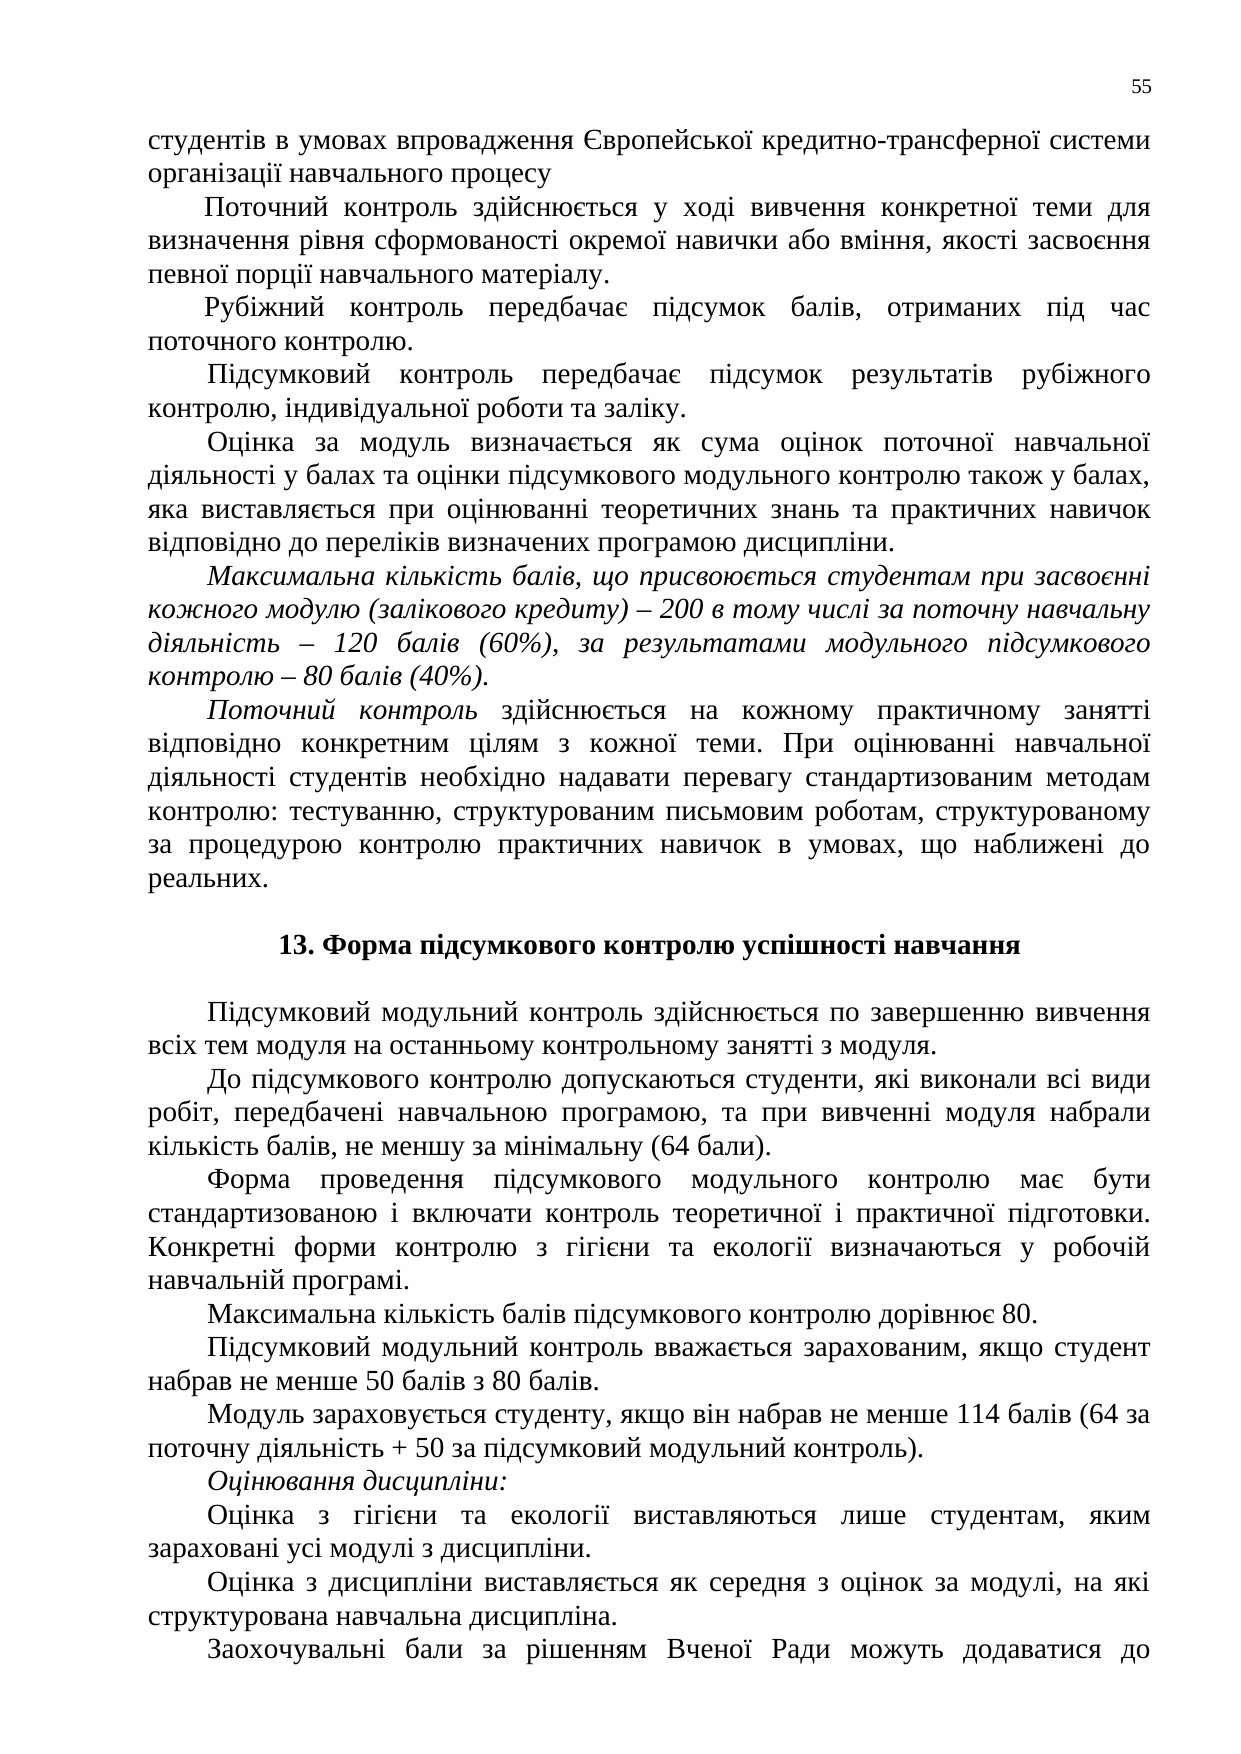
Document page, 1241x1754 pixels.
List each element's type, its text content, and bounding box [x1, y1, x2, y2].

text До підсумкового контролю допускаються студенти, які виконали всі види робіт, передбачені навчальною програмою, та при вивченні модуля набрали кількість балів, не меншу за мінімальну (64 бали). [148, 1061, 1152, 1162]
text Підсумковий модульний контроль здійснюється по завершенню вивчення всіх тем модуля на останньому контрольному занятті з модуля. [148, 994, 1152, 1061]
text Форма проведення підсумкового модульного контролю має бути стандартизованою і включати контроль теоретичної і практичної підготовки. Конкретні форми контролю з гігієни та екології визначаються у робочій навчальній програмі. [148, 1162, 1152, 1296]
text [148, 122, 1152, 189]
text Оцінка з гігієни та екології виставляються лише студентам, яким зараховані усі модулі з дисципліни. [148, 1497, 1152, 1564]
text 13. Форма підсумкового контролю успішності навчання [148, 927, 1152, 960]
text Поточний контроль здійснюється на кожному практичному занятті відповідно конкретним цілям з кожної теми. При оцінюванні навчальної діяльності студентів необхідно надавати перевагу стандартизованим методам контролю: тестуванню, структурованим письмовим роботам, структурованому за процедурою контролю практичних навичок в умовах, що наближені до реальних. [148, 692, 1152, 893]
text Оцінка за модуль визначається як сума оцінок поточної навчальної діяльності у балах та оцінки підсумкового модульного контролю також у балах, яка виставляється при оцінюванні теоретичних знань та практичних навичок відповідно до переліків визначених програмою дисципліни. [148, 424, 1152, 558]
text Поточний контроль здійснюється у ході вивчення конкретної теми для визначення рівня сформованості окремої навички або вміння, якості засвоєння певної порції навчального матеріалу. [148, 189, 1152, 289]
text Модуль зараховується студенту, якщо він набрав не менше 114 балів (64 за поточну діяльність + 50 за підсумковий модульний контроль). [148, 1396, 1152, 1463]
text Максимальна кількість балів підсумкового контролю дорівнює 80. [148, 1296, 1152, 1329]
text Оцінка з дисципліни виставляється як середня з оцінок за модулі, на які структурована навчальна дисципліна. [148, 1564, 1152, 1631]
text Максимальна кількість балів, що присвоюється студентам при засвоєнні кожного модулю (залікового кредиту) – 200 в тому числі за поточну навчальну діяльність – 120 балів (60%), за результатами модульного підсумкового контролю – 80 балів (40%). [148, 558, 1152, 692]
text Підсумковий контроль передбачає підсумок результатів рубіжного контролю, індивідуальної роботи та заліку. [148, 357, 1152, 424]
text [148, 1631, 1152, 1665]
text Оцінювання дисципліни: [148, 1463, 1152, 1497]
text Рубіжний контроль передбачає підсумок балів, отриманих під час поточного контролю. [148, 289, 1152, 357]
text Підсумковий модульний контроль вважається зарахованим, якщо студент набрав не менше 50 балів з 80 балів. [148, 1329, 1152, 1396]
